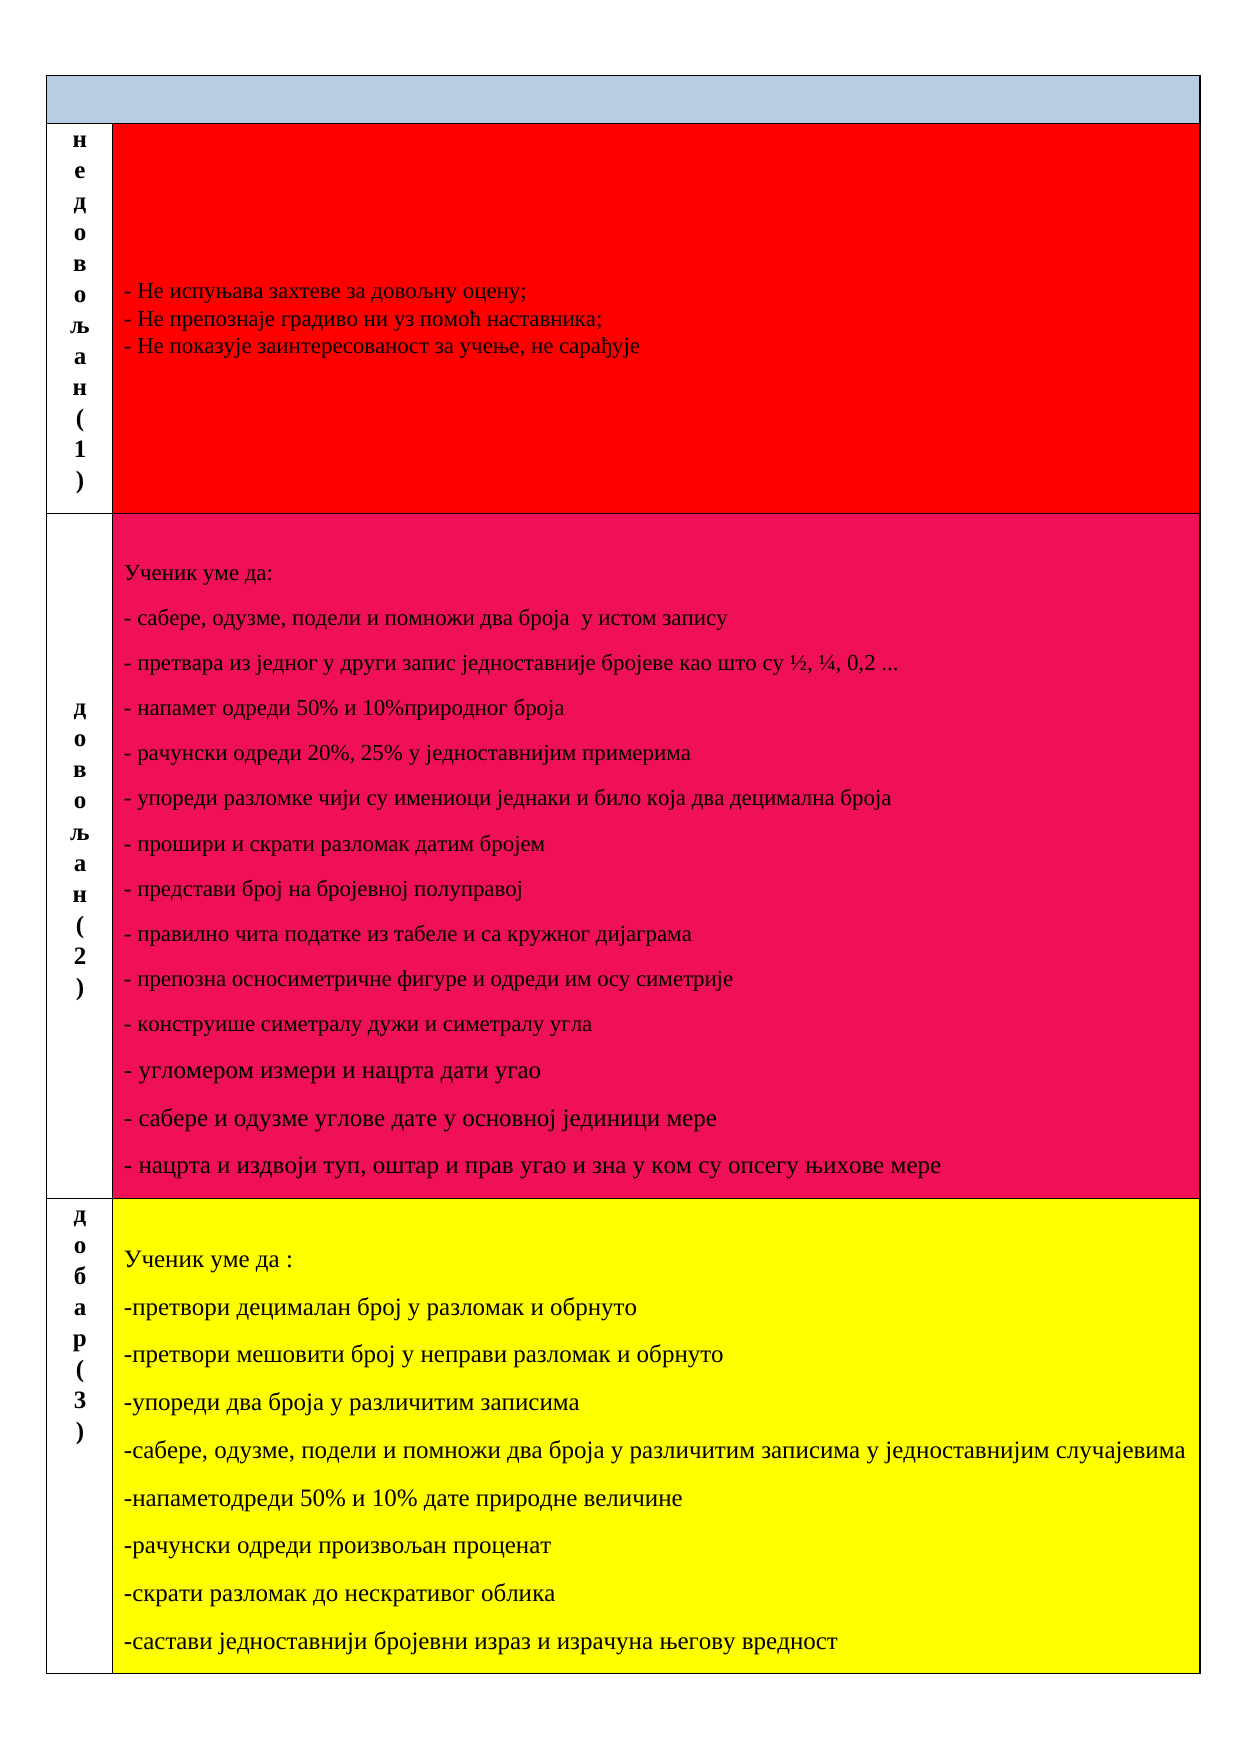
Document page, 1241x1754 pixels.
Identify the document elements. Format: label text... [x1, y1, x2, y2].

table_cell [113, 1199, 1199, 1673]
table_cell - Не испуњава захтеве за довољну оцену; - Не препознаје градиво ни уз помоћ наставника; - Не показује заинтересованост за учење, не сарађује [113, 124, 1199, 513]
table_cell Ученик уме да: - сабере, одузме, подели и помножи два броја у истом запису - претвара из једног у други запис једноставније бројеве као што су ½, ¼, 0,2 ... - напамет одреди 50% и 10%природног броја - рачунски одреди 20%, 25% у једноставнијим примерима - упореди разломке чији су имениоци једнаки и било која два децимална броја - прошири и скрати разломак датим бројем - представи број на бројевној полуправој - правилно чита податке из табеле и са кружног дијаграма - препозна осносиметричне фигуре и одреди им осу симетрије - конструише симетралу дужи и симетралу угла - угломером измери и нацрта дати угао - сабере и одузме углове дате у основној јединици мере - нацрта и издвоји туп, оштар и прав угао и зна у ком су опсегу њихове мере [113, 514, 1199, 1198]
table_cell недовољан (1) [47, 124, 112, 513]
table_cell добар (3) [47, 1199, 112, 1673]
table_cell довољан (2) [47, 514, 112, 1198]
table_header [47, 76, 1199, 123]
